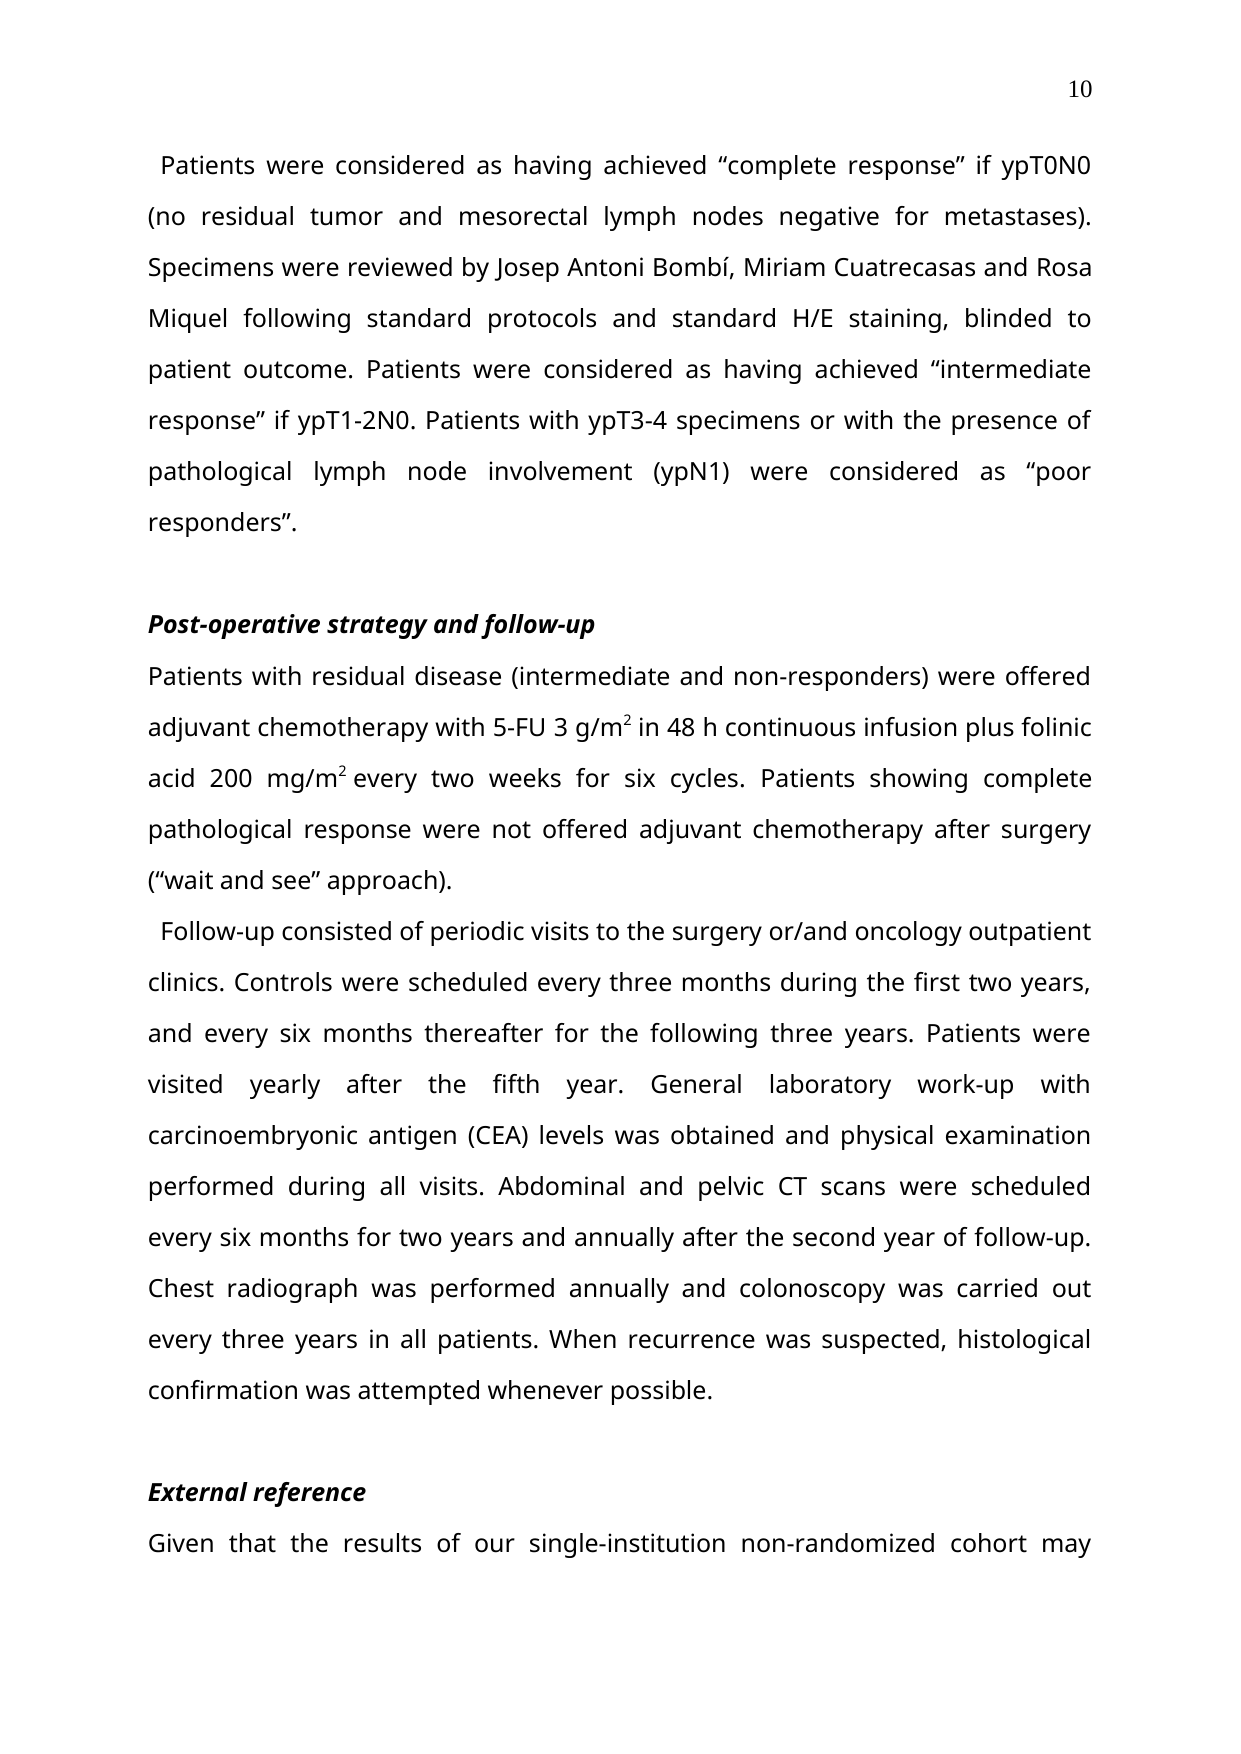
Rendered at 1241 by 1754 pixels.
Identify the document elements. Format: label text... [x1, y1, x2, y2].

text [148, 1526, 1092, 1560]
text External reference [148, 1475, 1092, 1509]
text Patients with residual disease (intermediate and non-responders) were offered adjuvant chemotherapy with 5-FU 3 g/m2 in 48 h continuous infusion plus folinic acid 200 mg/m2 every two weeks for six cycles. Patients showing complete pathological response were not offered adjuvant chemotherapy after surgery (“wait and see” approach). [148, 658, 1092, 896]
text Follow-up consisted of periodic visits to the surgery or/and oncology outpatient clinics. Controls were scheduled every three months during the first two years, and every six months thereafter for the following three years. Patients were visited yearly after the fifth year. General laboratory work-up with carcinoembryonic antigen (CEA) levels was obtained and physical examination performed during all visits. Abdominal and pelvic CT scans were scheduled every six months for two years and annually after the second year of follow-up. Chest radiograph was performed annually and colonoscopy was carried out every three years in all patients. When recurrence was suspected, histological confirmation was attempted whenever possible. [148, 913, 1092, 1407]
text Post-operative strategy and follow-up [148, 607, 1092, 641]
text Patients were considered as having achieved “complete response” if ypT0N0 (no residual tumor and mesorectal lymph nodes negative for metastases). Specimens were reviewed by Josep Antoni Bombí, Miriam Cuatrecasas and Rosa Miquel following standard protocols and standard H/E staining, blinded to patient outcome. Patients were considered as having achieved “intermediate response” if ypT1-2N0. Patients with ypT3-4 specimens or with the presence of pathological lymph node involvement (ypN1) were considered as “poor responders”. [148, 148, 1092, 539]
